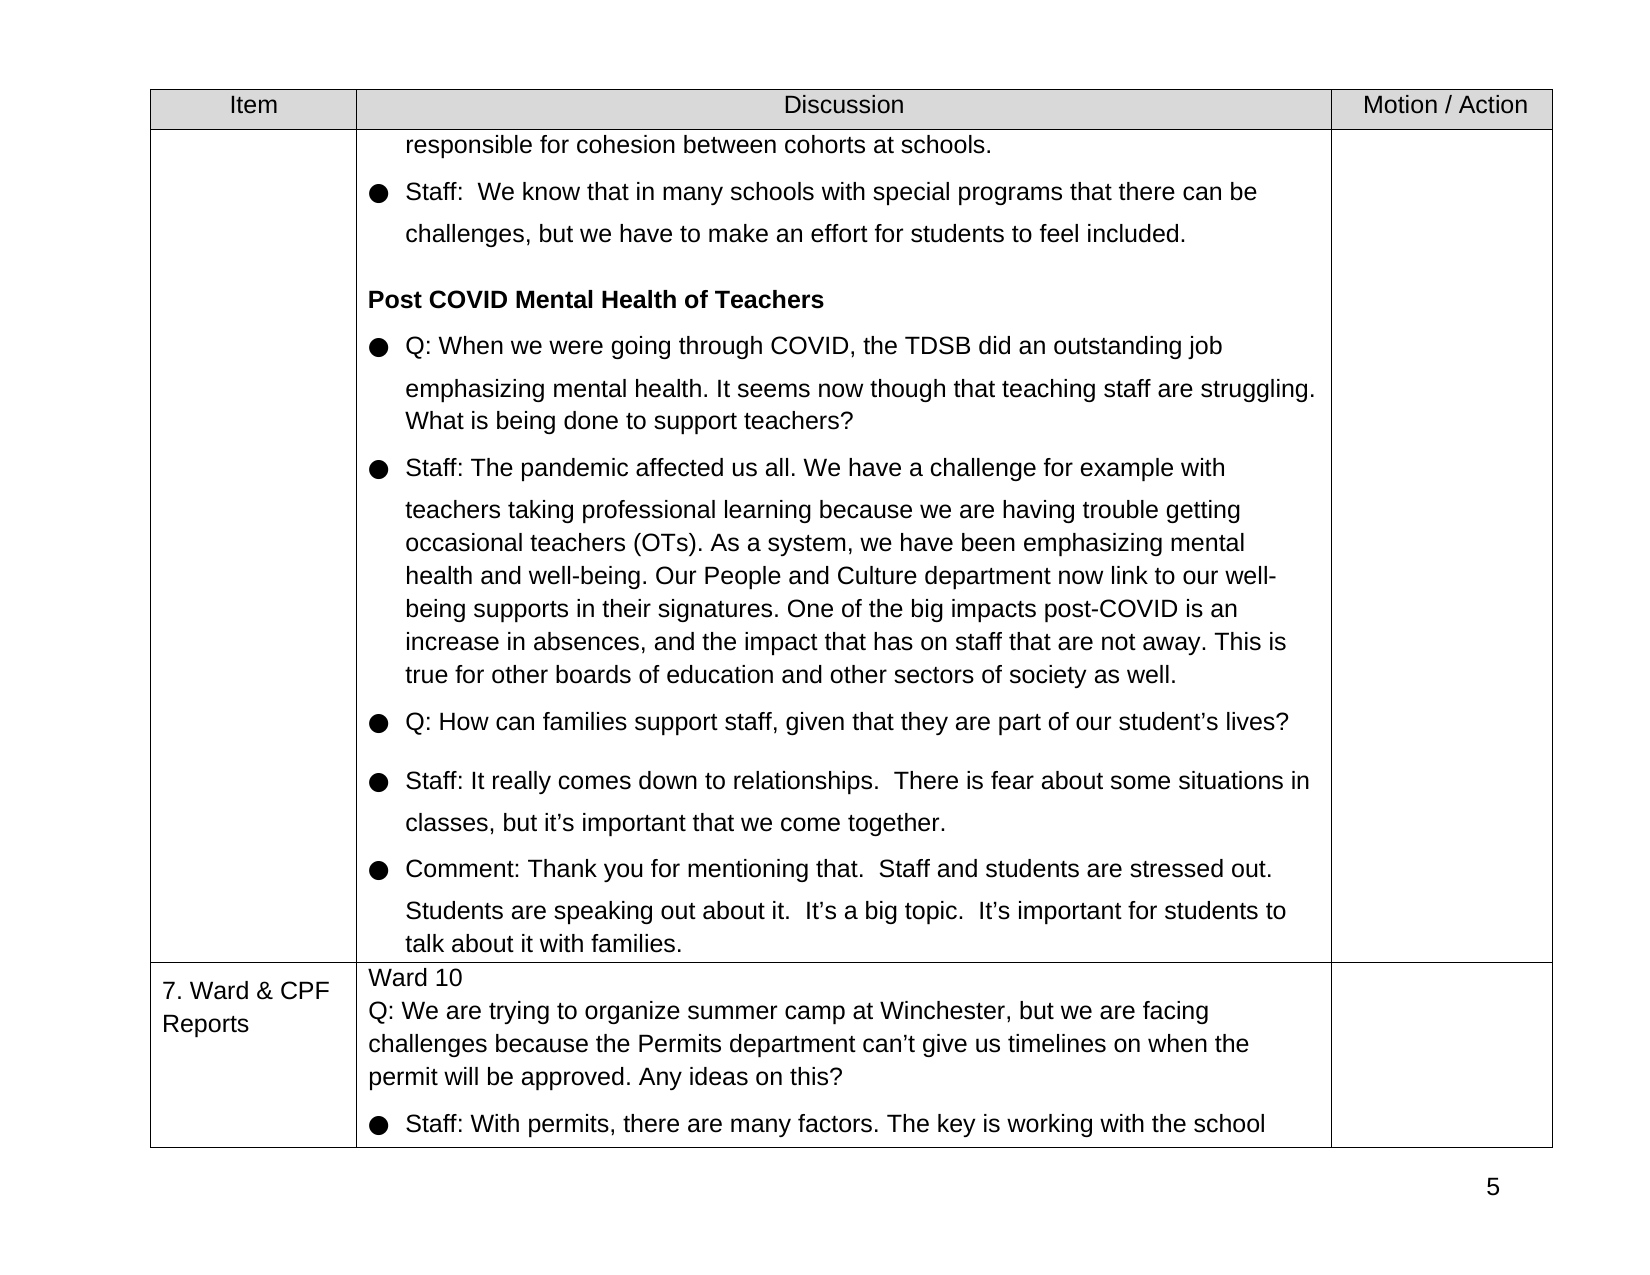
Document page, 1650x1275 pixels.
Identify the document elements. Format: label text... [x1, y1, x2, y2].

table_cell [357, 963, 1331, 1147]
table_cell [357, 130, 1331, 962]
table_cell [1332, 130, 1552, 962]
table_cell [151, 130, 356, 962]
table_header Motion / Action [1332, 90, 1552, 129]
table_header Item [151, 90, 356, 129]
table_cell [1332, 963, 1552, 1147]
table_cell 7. Ward & CPF Reports [151, 963, 356, 1147]
table_header Discussion [357, 90, 1331, 129]
